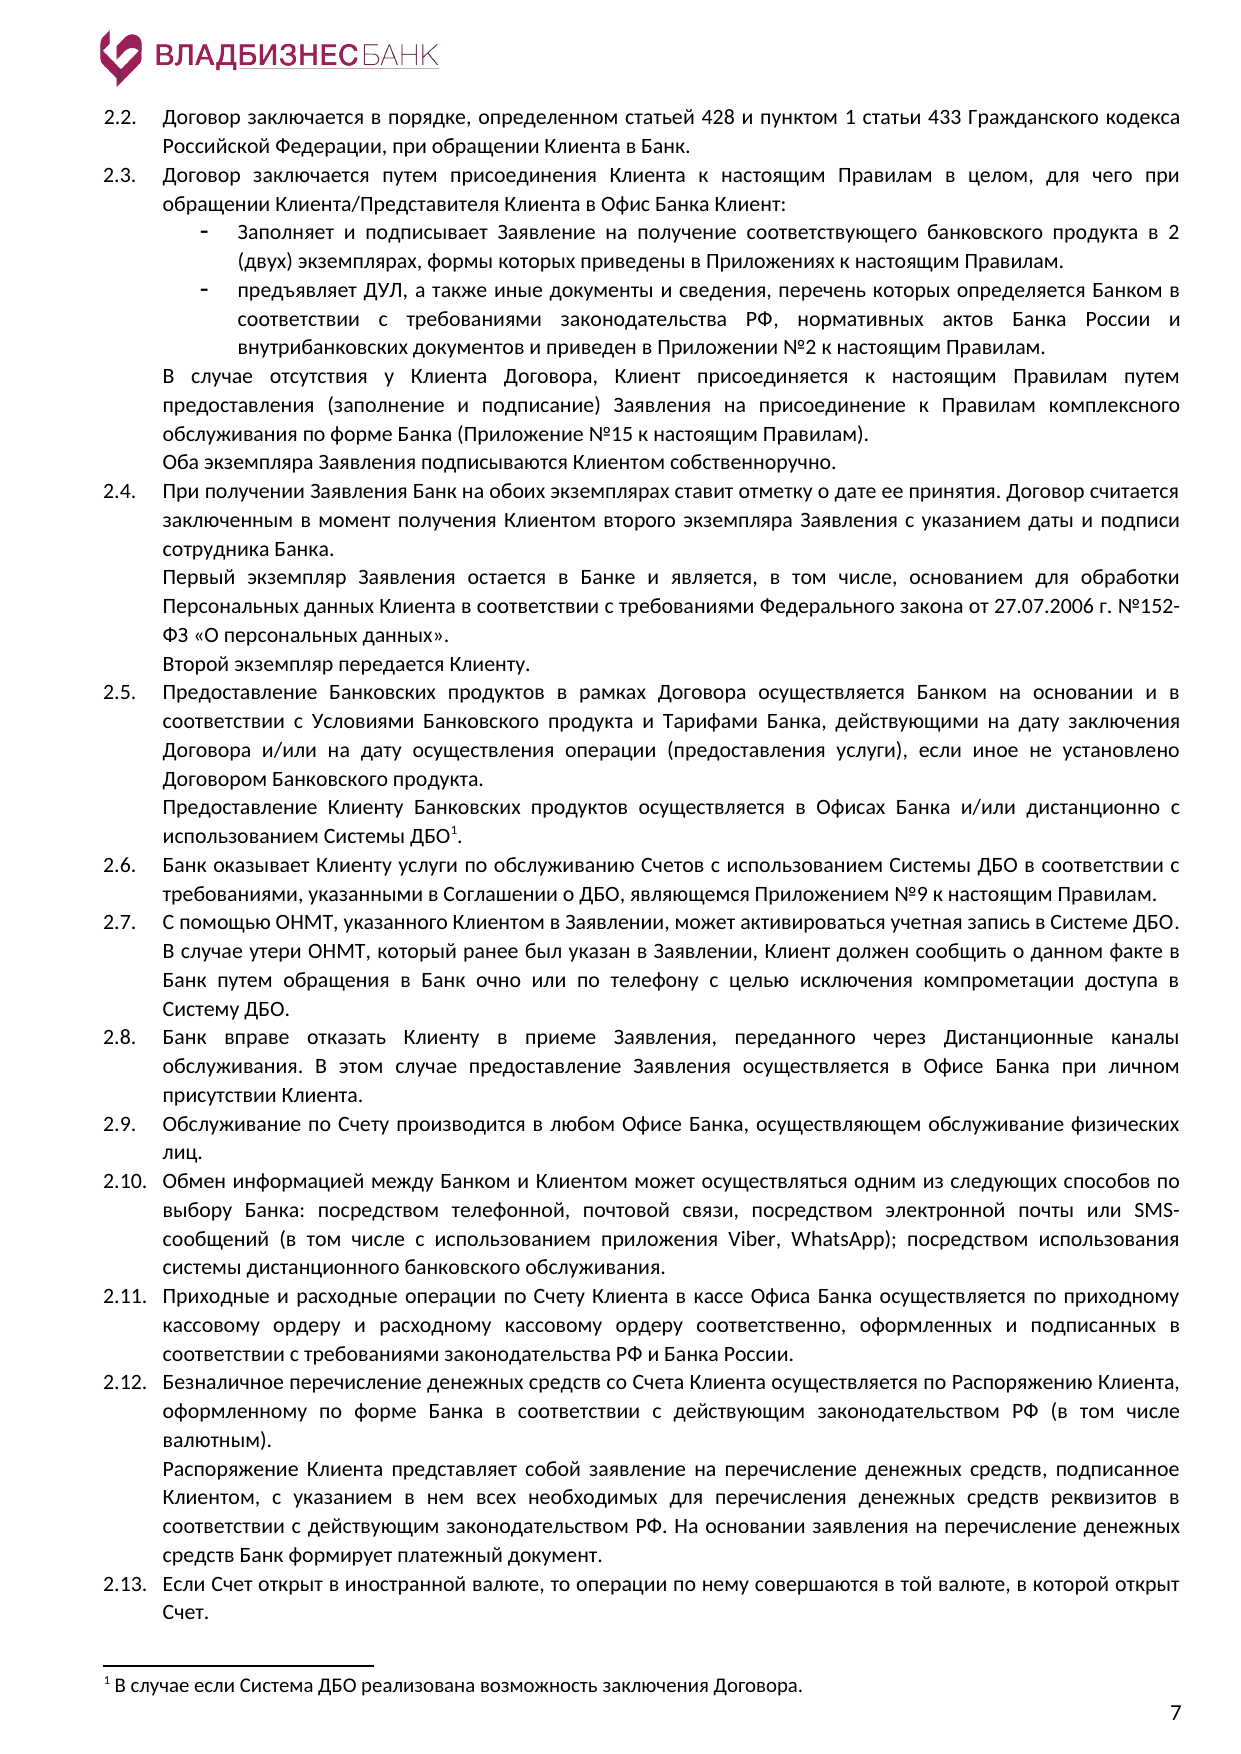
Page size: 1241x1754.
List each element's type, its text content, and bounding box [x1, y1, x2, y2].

list Обслуживание по Счету производится в любом Офисе Банка, осуществляющем обслуживание физических лиц. [103, 1110, 1181, 1165]
list Предоставление Клиенту Банковских продуктов осуществляется в Офисах Банка и/или дистанционно с использованием Системы ДБО. [162, 793, 1181, 849]
list предъявляет ДУЛ, а также иные документы и сведения, перечень которых определяется Банком в соответствии с требованиями законодательства РФ, нормативных актов Банка России и внутрибанковских документов и приведен в Приложении №2 к настоящим Правилам. [200, 276, 1181, 360]
picture [59, 29, 480, 89]
list Если Счет открыт в иностранной валюте, то операции по нему совершаются в той валюте, в которой открыт Счет. [103, 1570, 1181, 1625]
list Договор заключается в порядке, определенном статьей 428 и пунктом 1 статьи 433 Гражданского кодекса Российской Федерации, при обращении Клиента в Банк. [103, 103, 1181, 159]
list Банк оказывает Клиенту услуги по обслуживанию Счетов с использованием Системы ДБО в соответствии с требованиями, указанными в Соглашении о ДБО, являющемся Приложением №9 к настоящим Правилам. [103, 851, 1181, 906]
list Первый экземпляр Заявления остается в Банке и является, в том числе, основанием для обработки Персональных данных Клиента в соответствии с требованиями Федерального закона от 27.07.2006 г. №152-ФЗ «О персональных данных». [162, 563, 1181, 648]
list С помощью ОНМТ, указанного Клиентом в Заявлении, может активироваться учетная запись в Системе ДБО. [103, 908, 1181, 935]
list Безналичное перечисление денежных средств со Счета Клиента осуществляется по Распоряжению Клиента, оформленному по форме Банка в соответствии с действующим законодательством РФ (в том числе валютным). [103, 1368, 1181, 1453]
list Приходные и расходные операции по Счету Клиента в кассе Офиса Банка осуществляется по приходному кассовому ордеру и расходному кассовому ордеру соответственно, оформленных и подписанных в соответствии с требованиями законодательства РФ и Банка России. [103, 1282, 1181, 1366]
list Заполняет и подписывает Заявление на получение соответствующего банковского продукта в 2 (двух) экземплярах, формы которых приведены в Приложениях к настоящим Правилам. [200, 218, 1181, 274]
list Обмен информацией между Банком и Клиентом может осуществляться одним из следующих способов по выбору Банка: посредством телефонной, почтовой связи, посредством электронной почты или SMS-сообщений (в том числе с использованием приложения Viber, WhatsApp); посредством использования системы дистанционного банковского обслуживания. [103, 1167, 1181, 1280]
list Предоставление Банковских продуктов в рамках Договора осуществляется Банком на основании и в соответствии с Условиями Банковского продукта и Тарифами Банка, действующими на дату заключения Договора и/или на дату осуществления операции (предоставления услуги), если иное не установлено Договором Банковского продукта. [103, 678, 1181, 791]
list Банк вправе отказать Клиенту в приеме Заявления, переданного через Дистанционные каналы обслуживания. В этом случае предоставление Заявления осуществляется в Офисе Банка при личном присутствии Клиента. [103, 1023, 1181, 1108]
list В случае отсутствия у Клиента Договора, Клиент присоединяется к настоящим Правилам путем предоставления (заполнение и подписание) Заявления на присоединение к Правилам комплексного обслуживания по форме Банка (Приложение №15 к настоящим Правилам). [162, 362, 1181, 446]
list При получении Заявления Банк на обоих экземплярах ставит отметку о дате ее принятия. Договор считается заключенным в момент получения Клиентом второго экземпляра Заявления с указанием даты и подписи сотрудника Банка. [103, 477, 1181, 561]
list В случае утери ОНМТ, который ранее был указан в Заявлении, Клиент должен сообщить о данном факте в Банк путем обращения в Банк очно или по телефону с целью исключения компрометации доступа в Систему ДБО. [162, 937, 1181, 1021]
list Распоряжение Клиента представляет собой заявление на перечисление денежных средств, подписанное Клиентом, с указанием в нем всех необходимых для перечисления денежных средств реквизитов в соответствии с действующим законодательством РФ. На основании заявления на перечисление денежных средств Банк формирует платежный документ. [162, 1455, 1181, 1568]
list Оба экземпляра Заявления подписываются Клиентом собственноручно. [162, 448, 1181, 475]
list Второй экземпляр передается Клиенту. [162, 650, 1181, 676]
list Договор заключается путем присоединения Клиента к настоящим Правилам в целом, для чего при обращении Клиента/Представителя Клиента в Офис Банка Клиент: [103, 161, 1181, 216]
